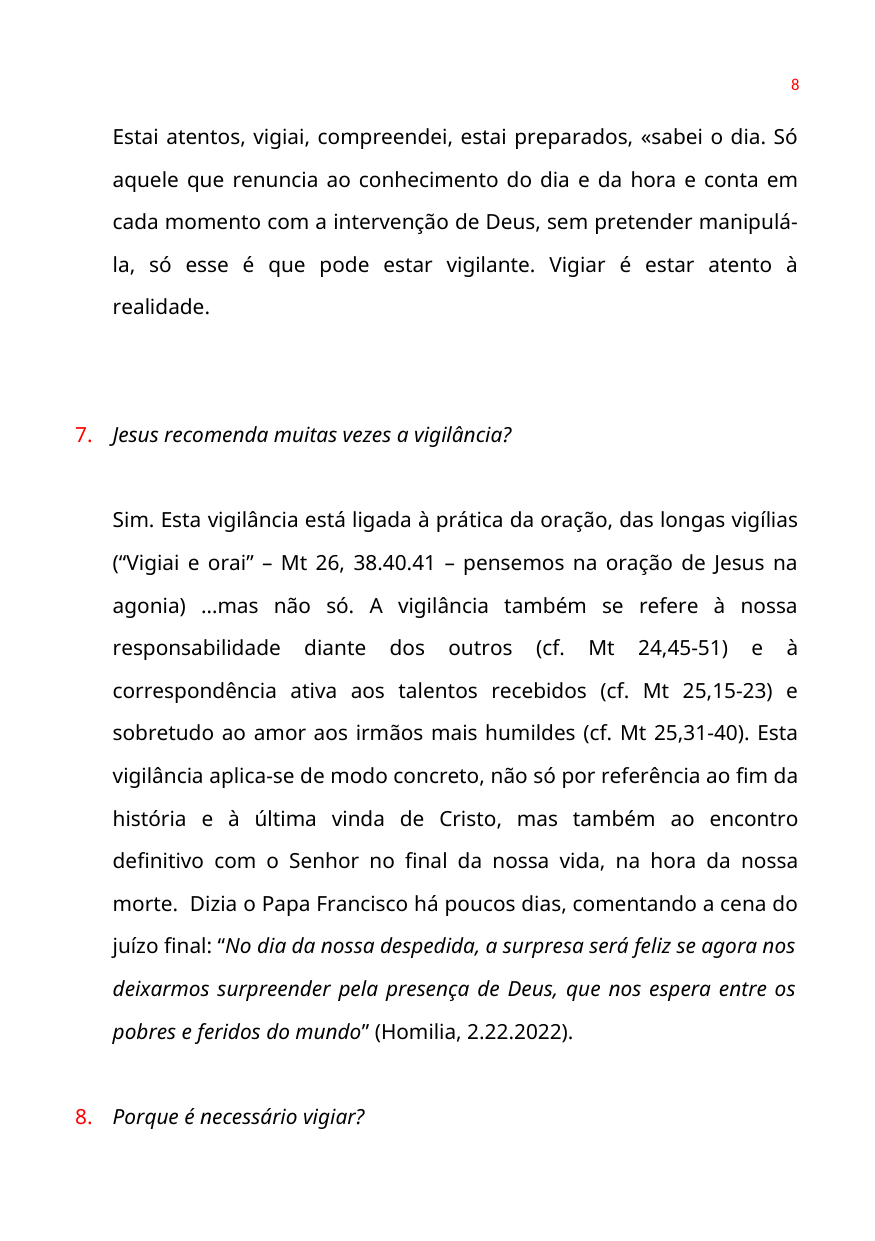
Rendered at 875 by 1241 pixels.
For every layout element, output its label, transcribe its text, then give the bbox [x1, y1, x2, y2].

list Porque é necessário vigiar? [75, 1102, 799, 1130]
list Jesus recomenda muitas vezes a vigilância? [75, 420, 799, 449]
list Sim. Esta vigilância está ligada à prática da oração, das longas vigílias (“Vigiai e orai” – Mt 26, 38.40.41 – pensemos na oração de Jesus na agonia) …mas não só. A vigilância também se refere à nossa responsabilidade diante dos outros (cf. Mt 24,45-51) e à correspondência ativa aos talentos recebidos (cf. Mt 25,15-23) e sobretudo ao amor aos irmãos mais humildes (cf. Mt 25,31-40). Esta vigilância aplica-se de modo concreto, não só por referência ao fim da história e à última vinda de Cristo, mas também ao encontro definitivo com o Senhor no final da nossa vida, na hora da nossa morte. Dizia o Papa Francisco há poucos dias, comentando a cena do juízo final: “No dia da nossa despedida, a surpresa será feliz se agora nos deixarmos surpreender pela presença de Deus, que nos espera entre os pobres e feridos do mundo” (Homilia, 2.22.2022). [112, 506, 799, 1045]
list Estai atentos, vigiai, compreendei, estai preparados, «sabei o dia. Só aquele que renuncia ao conhecimento do dia e da hora e conta em cada momento com a intervenção de Deus, sem pretender manipulá-la, só esse é que pode estar vigilante. Vigiar é estar atento à realidade. [112, 122, 799, 321]
